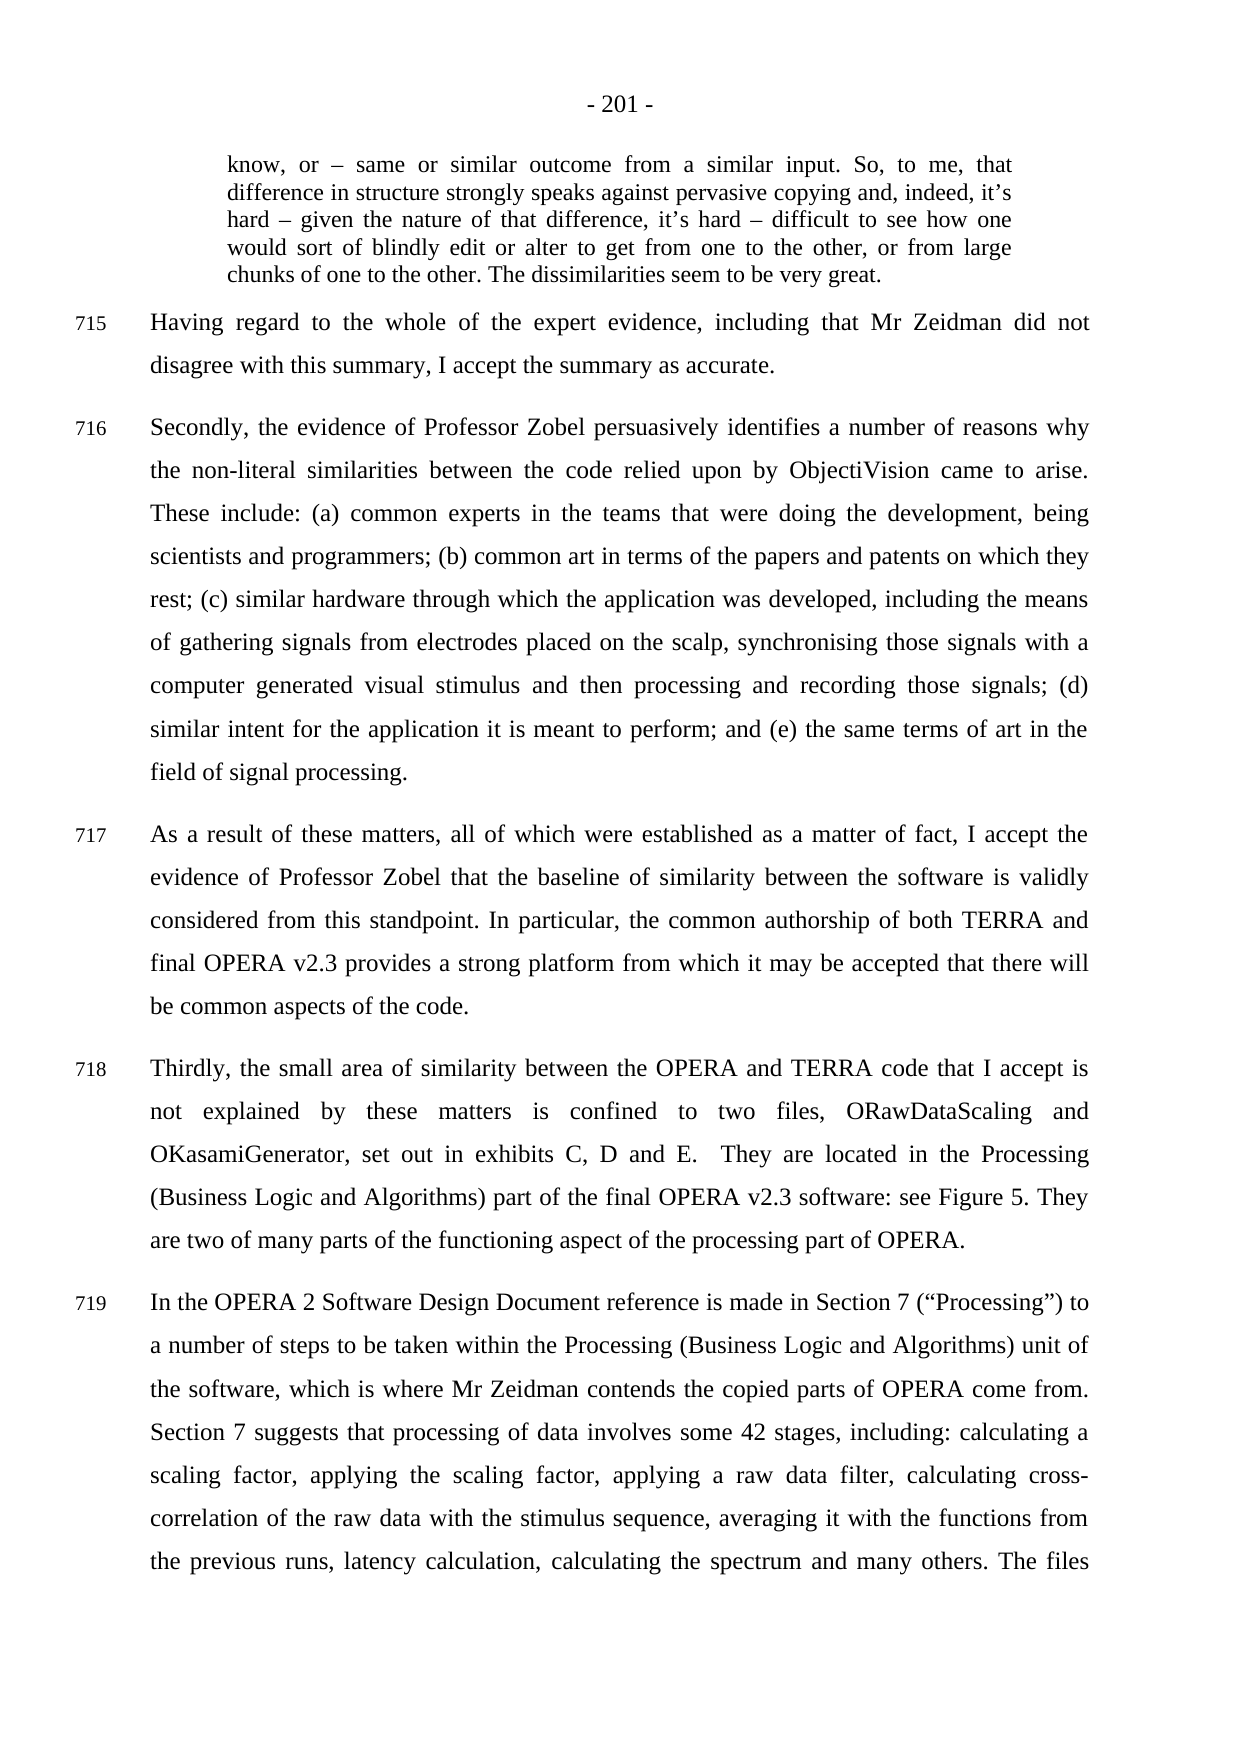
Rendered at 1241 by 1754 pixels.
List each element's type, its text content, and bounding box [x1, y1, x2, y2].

list 717 As a result of these matters, all of which were established as a matter of fact, I accept the evidence of Professor Zobel that the baseline of similarity between the software is validly considered from this standpoint. In particular, the common authorship of both TERRA and final OPERA v2.3 provides a strong platform from which it may be accepted that there will be common aspects of the code. [75, 819, 1090, 1020]
list 715 Having regard to the whole of the expert evidence, including that Mr Zeidman did not disagree with this summary, I accept the summary as accurate. [75, 307, 1090, 379]
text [227, 150, 1013, 288]
list 718 Thirdly, the small area of similarity between the OPERA and TERRA code that I accept is not explained by these matters is confined to two files, ORawDataScaling and OKasamiGenerator, set out in exhibits C, D and E. They are located in the Processing (Business Logic and Algorithms) part of the final OPERA v2.3 software: see Figure 5. They are two of many parts of the functioning aspect of the processing part of OPERA. [75, 1053, 1090, 1254]
list 716 Secondly, the evidence of Professor Zobel persuasively identifies a number of reasons why the non-literal similarities between the code relied upon by ObjectiVision came to arise. These include: (a) common experts in the teams that were doing the development, being scientists and programmers; (b) common art in terms of the papers and patents on which they rest; (c) similar hardware through which the application was developed, including the means of gathering signals from electrodes placed on the scalp, synchronising those signals with a computer generated visual stimulus and then processing and recording those signals; (d) similar intent for the application it is meant to perform; and (e) the same terms of art in the field of signal processing. [75, 412, 1090, 786]
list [75, 1287, 1090, 1575]
